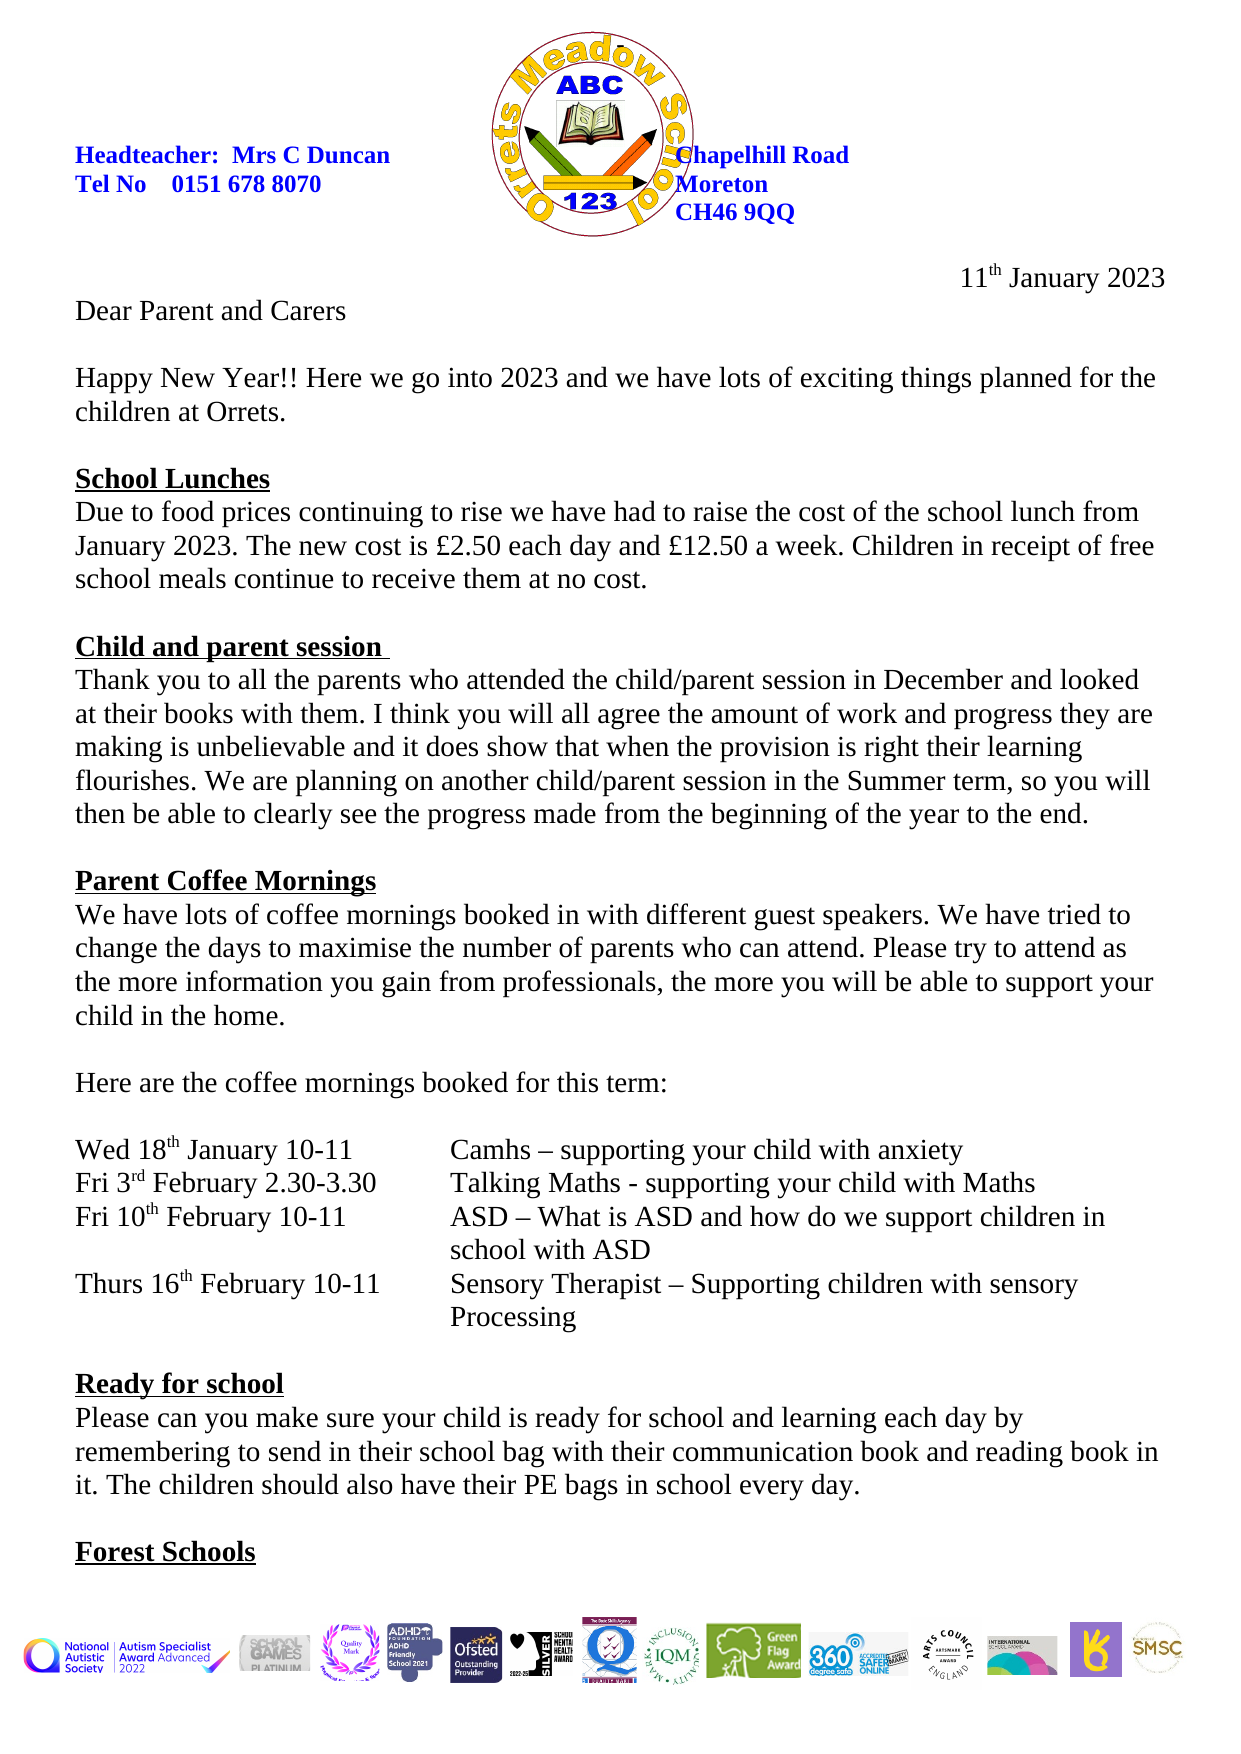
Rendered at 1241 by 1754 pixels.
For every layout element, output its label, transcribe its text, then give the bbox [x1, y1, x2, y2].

text We have lots of coffee mornings booked in with different guest speakers. We have tried to change the days to maximise the number of parents who can attend. Please try to attend as the more information you gain from professionals, the more you will be able to support your child in the home. [75, 897, 1165, 1031]
text Parent Coffee Mornings [75, 863, 1165, 897]
text Here are the coffee mornings booked for this term: [75, 1065, 1165, 1098]
text Fri 10th February 10-11 ASD – What is ASD and how do we support children in [75, 1199, 1165, 1232]
text Child and parent session [75, 629, 1165, 662]
text Fri 3rd February 2.30-3.30 Talking Maths - supporting your child with Maths [75, 1165, 1165, 1199]
text school with ASD [375, 1232, 1165, 1266]
text Due to food prices continuing to rise we have had to raise the cost of the school lunch from January 2023. The new cost is £2.50 each day and £12.50 a week. Children in receipt of free school meals continue to receive them at no cost. [75, 494, 1165, 595]
text Ready for school [75, 1367, 1165, 1400]
picture [808, 1632, 909, 1676]
picture [910, 1617, 983, 1690]
text 11th January 2023 [450, 260, 1165, 293]
text Thurs 16th February 10-11 Sensory Therapist – Supporting children with sensory [75, 1266, 1165, 1299]
picture [448, 1627, 502, 1681]
text School Lunches [75, 461, 1165, 494]
picture [491, 31, 694, 237]
picture [580, 1617, 636, 1681]
text Processing [75, 1299, 1165, 1333]
picture [238, 1635, 310, 1670]
picture [320, 1624, 380, 1681]
text Thank you to all the parents who attended the child/parent session in December and looked at their books with them. I think you will all agree the amount of work and progress they are making is unbelievable and it does show that when the provision is right their learning flourishes. We are planning on another child/parent session in the Summer term, so you will then be able to clearly see the progress made from the beginning of the year to the end. [75, 662, 1165, 830]
picture [386, 1623, 443, 1680]
picture [510, 1632, 573, 1676]
picture [813, 1649, 849, 1666]
text Please can you make sure your child is ready for school and learning each day by remembering to send in their school bag with their communication book and reading book in it. The children should also have their PE bags in school every day. [75, 1400, 1165, 1501]
text Wed 18th January 10-11 Camhs – supporting your child with anxiety [75, 1132, 1165, 1165]
picture [1068, 1622, 1122, 1676]
picture [640, 1598, 801, 1683]
text Forest Schools [75, 1534, 1165, 1568]
picture [1123, 1617, 1187, 1675]
text Dear Parent and Carers [75, 293, 1165, 327]
text Happy New Year!! Here we go into 2023 and we have lots of exciting things planned for the children at Orrets. [75, 360, 1165, 427]
picture [985, 1636, 1058, 1674]
picture [23, 1638, 230, 1673]
picture [826, 1670, 834, 1676]
